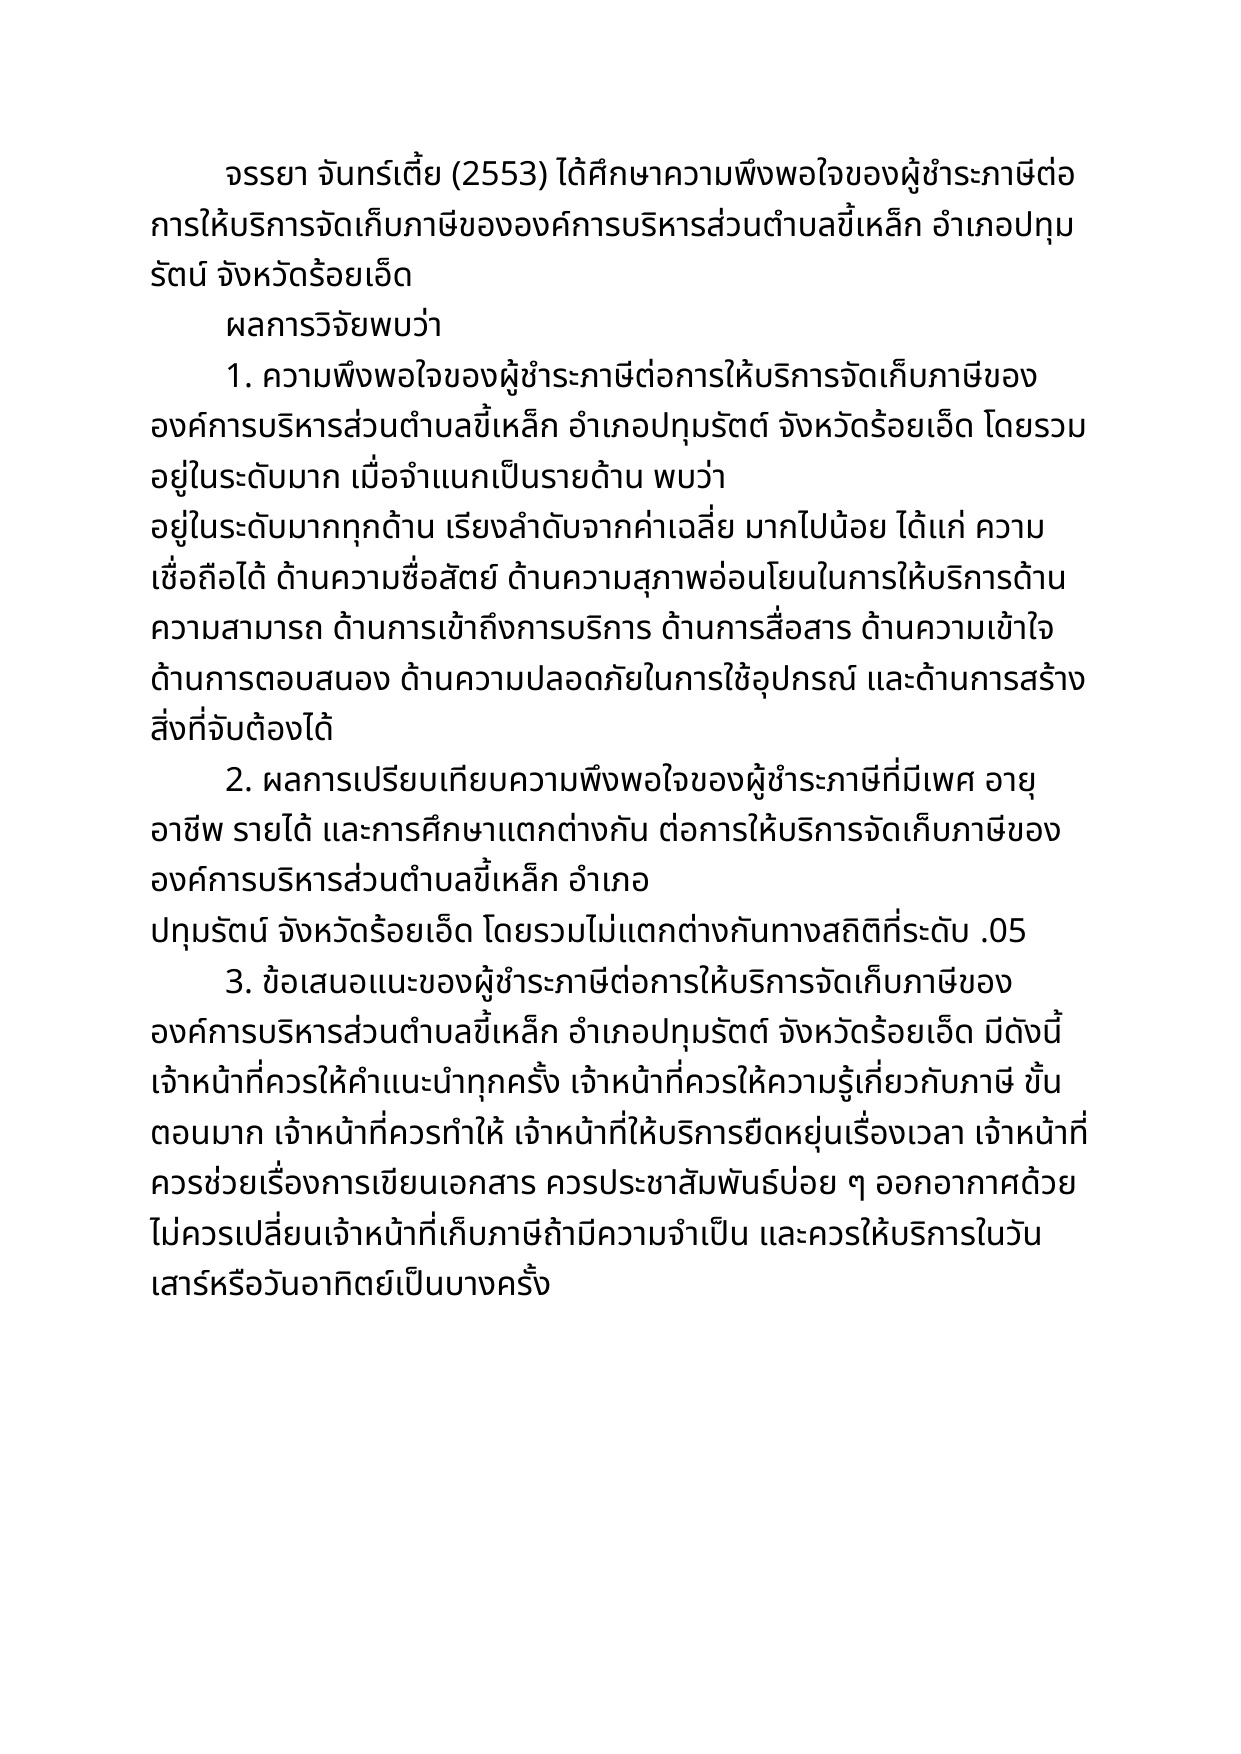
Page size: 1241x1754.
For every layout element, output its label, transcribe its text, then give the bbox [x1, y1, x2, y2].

text จรรยา จันทร์เตี้ย (2553) ได้ศึกษาความพึงพอใจของผู้ชำระภาษีต่อการให้บริการจัดเก็บภาษีขององค์การบริหารส่วนตำบลขี้เหล็ก อำเภอปทุมรัตน์ จังหวัดร้อยเอ็ด [150, 150, 1090, 301]
text 2. ผลการเปรียบเทียบความพึงพอใจของผู้ชำระภาษีที่มีเพศ อายุ อาชีพ รายได้ และการศึกษาแตกต่างกัน ต่อการให้บริการจัดเก็บภาษีขององค์การบริหารส่วนตำบลขี้เหล็ก อำเภอ ปทุมรัตน์ จังหวัดร้อยเอ็ด โดยรวมไม่แตกต่างกันทางสถิติที่ระดับ .05 [150, 755, 1090, 957]
text 1. ความพึงพอใจของผู้ชำระภาษีต่อการให้บริการจัดเก็บภาษีขององค์การบริหารส่วนตำบลขี้เหล็ก อำเภอปทุมรัตต์ จังหวัดร้อยเอ็ด โดยรวมอยู่ในระดับมาก เมื่อจำแนกเป็นรายด้าน พบว่า อยู่ในระดับมากทุกด้าน เรียงลำดับจากค่าเฉลี่ย มากไปน้อย ได้แก่ ความเชื่อถือได้ ด้านความซื่อสัตย์ ด้านความสุภาพอ่อนโยนในการให้บริการด้านความสามารถ ด้านการเข้าถึงการบริการ ด้านการสื่อสาร ด้านความเข้าใจ ด้านการตอบสนอง ด้านความปลอดภัยในการใช้อุปกรณ์ และด้านการสร้างสิ่งที่จับต้องได้ [150, 352, 1090, 755]
text 3. ข้อเสนอแนะของผู้ชำระภาษีต่อการให้บริการจัดเก็บภาษีขององค์การบริหารส่วนตำบลขี้เหล็ก อำเภอปทุมรัตต์ จังหวัดร้อยเอ็ด มีดังนี้ เจ้าหน้าที่ควรให้คำแนะนำทุกครั้ง เจ้าหน้าที่ควรให้ความรู้เกี่ยวกับภาษี ขั้นตอนมาก เจ้าหน้าที่ควรทำให้ เจ้าหน้าที่ให้บริการยืดหยุ่นเรื่องเวลา เจ้าหน้าที่ควรช่วยเรื่องการเขียนเอกสาร ควรประชาสัมพันธ์บ่อย ๆ ออกอากาศด้วย ไม่ควรเปลี่ยนเจ้าหน้าที่เก็บภาษีถ้ามีความจำเป็น และควรให้บริการในวันเสาร์หรือวันอาทิตย์เป็นบางครั้ง [150, 957, 1090, 1311]
text ผลการวิจัยพบว่า [150, 301, 1090, 352]
